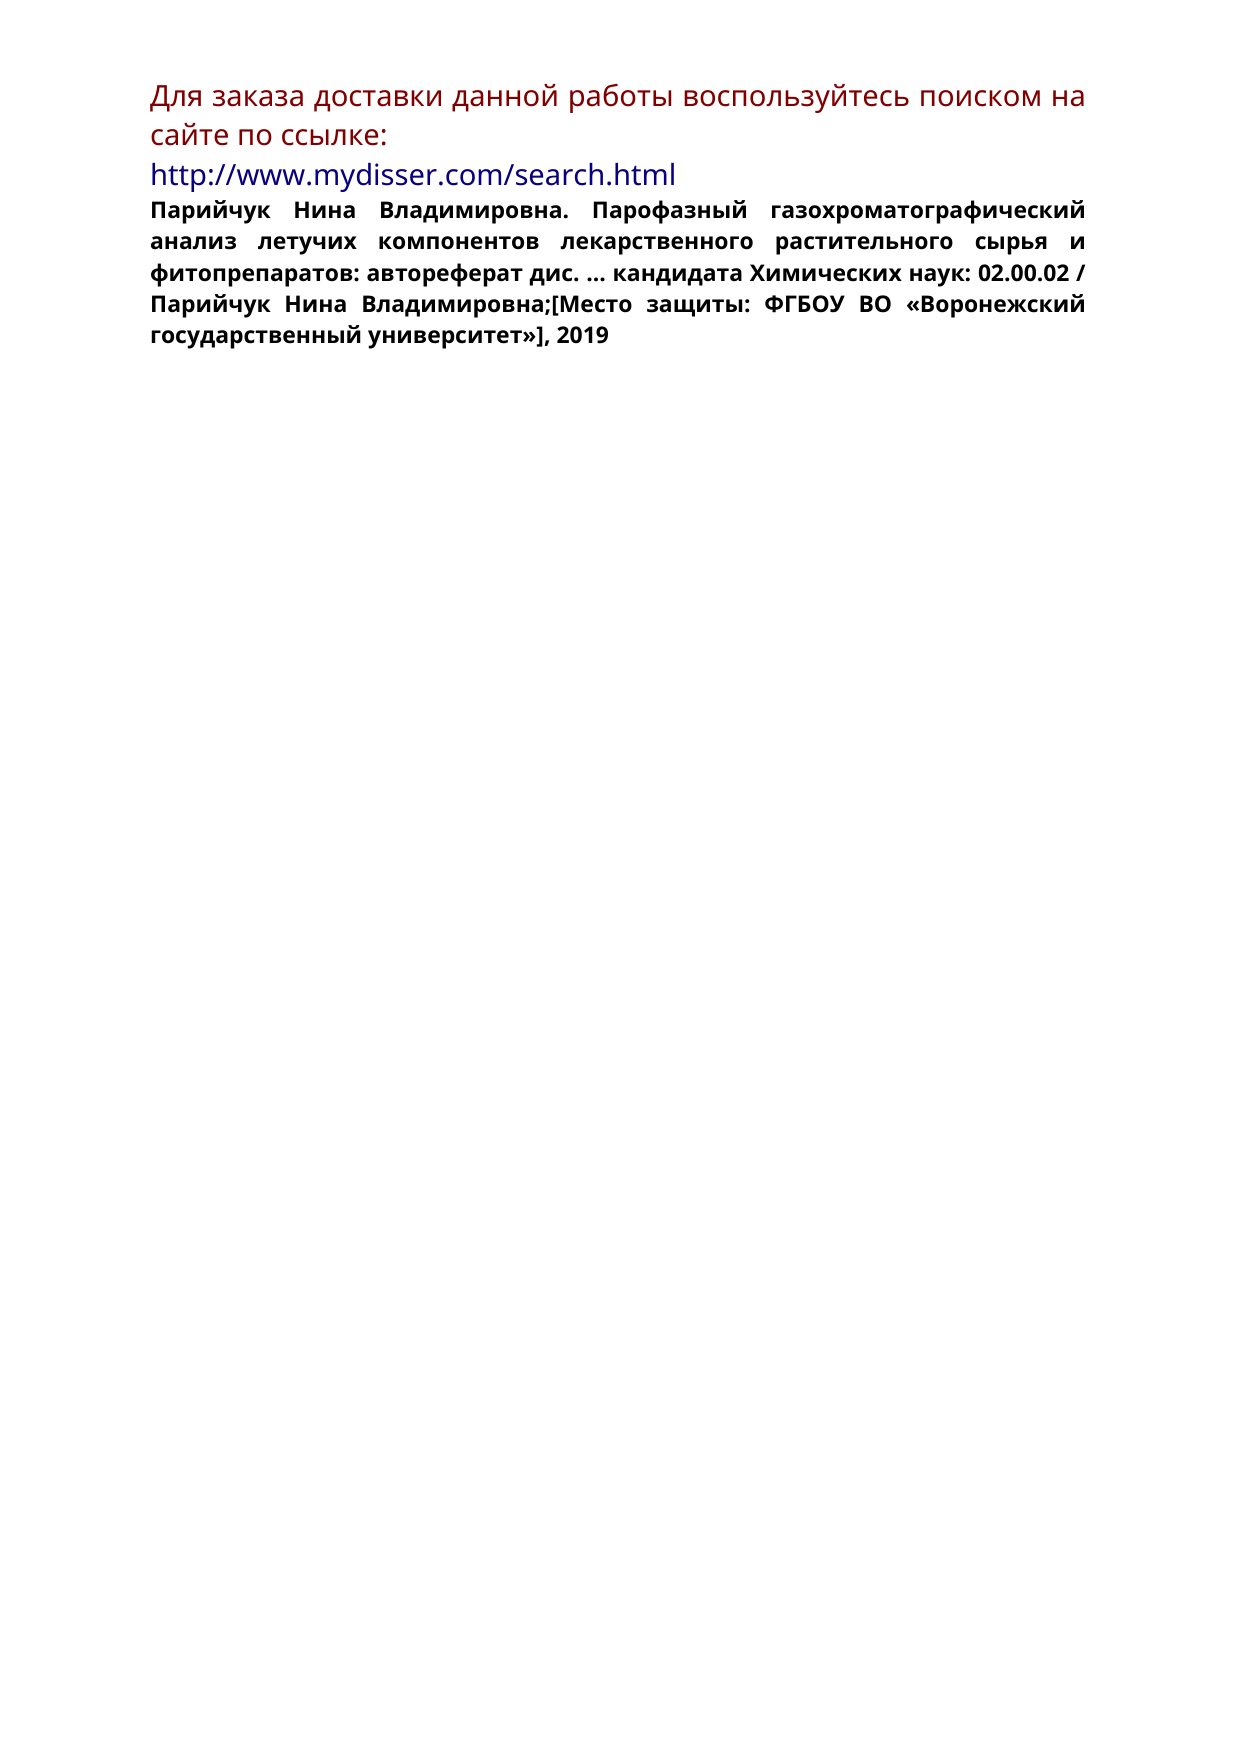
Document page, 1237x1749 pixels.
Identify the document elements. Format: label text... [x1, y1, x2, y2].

text Парийчук Нина Владимировна. Парофазный газохроматографический анализ летучих компонентов лекарственного растительного сырья и фитопрепаратов: автореферат дис. ... кандидата Химических наук: 02.00.02 / Парийчук Нина Владимировна;[Место защиты: ФГБОУ ВО «Воронежский государственный университет»], 2019 [150, 194, 1086, 350]
